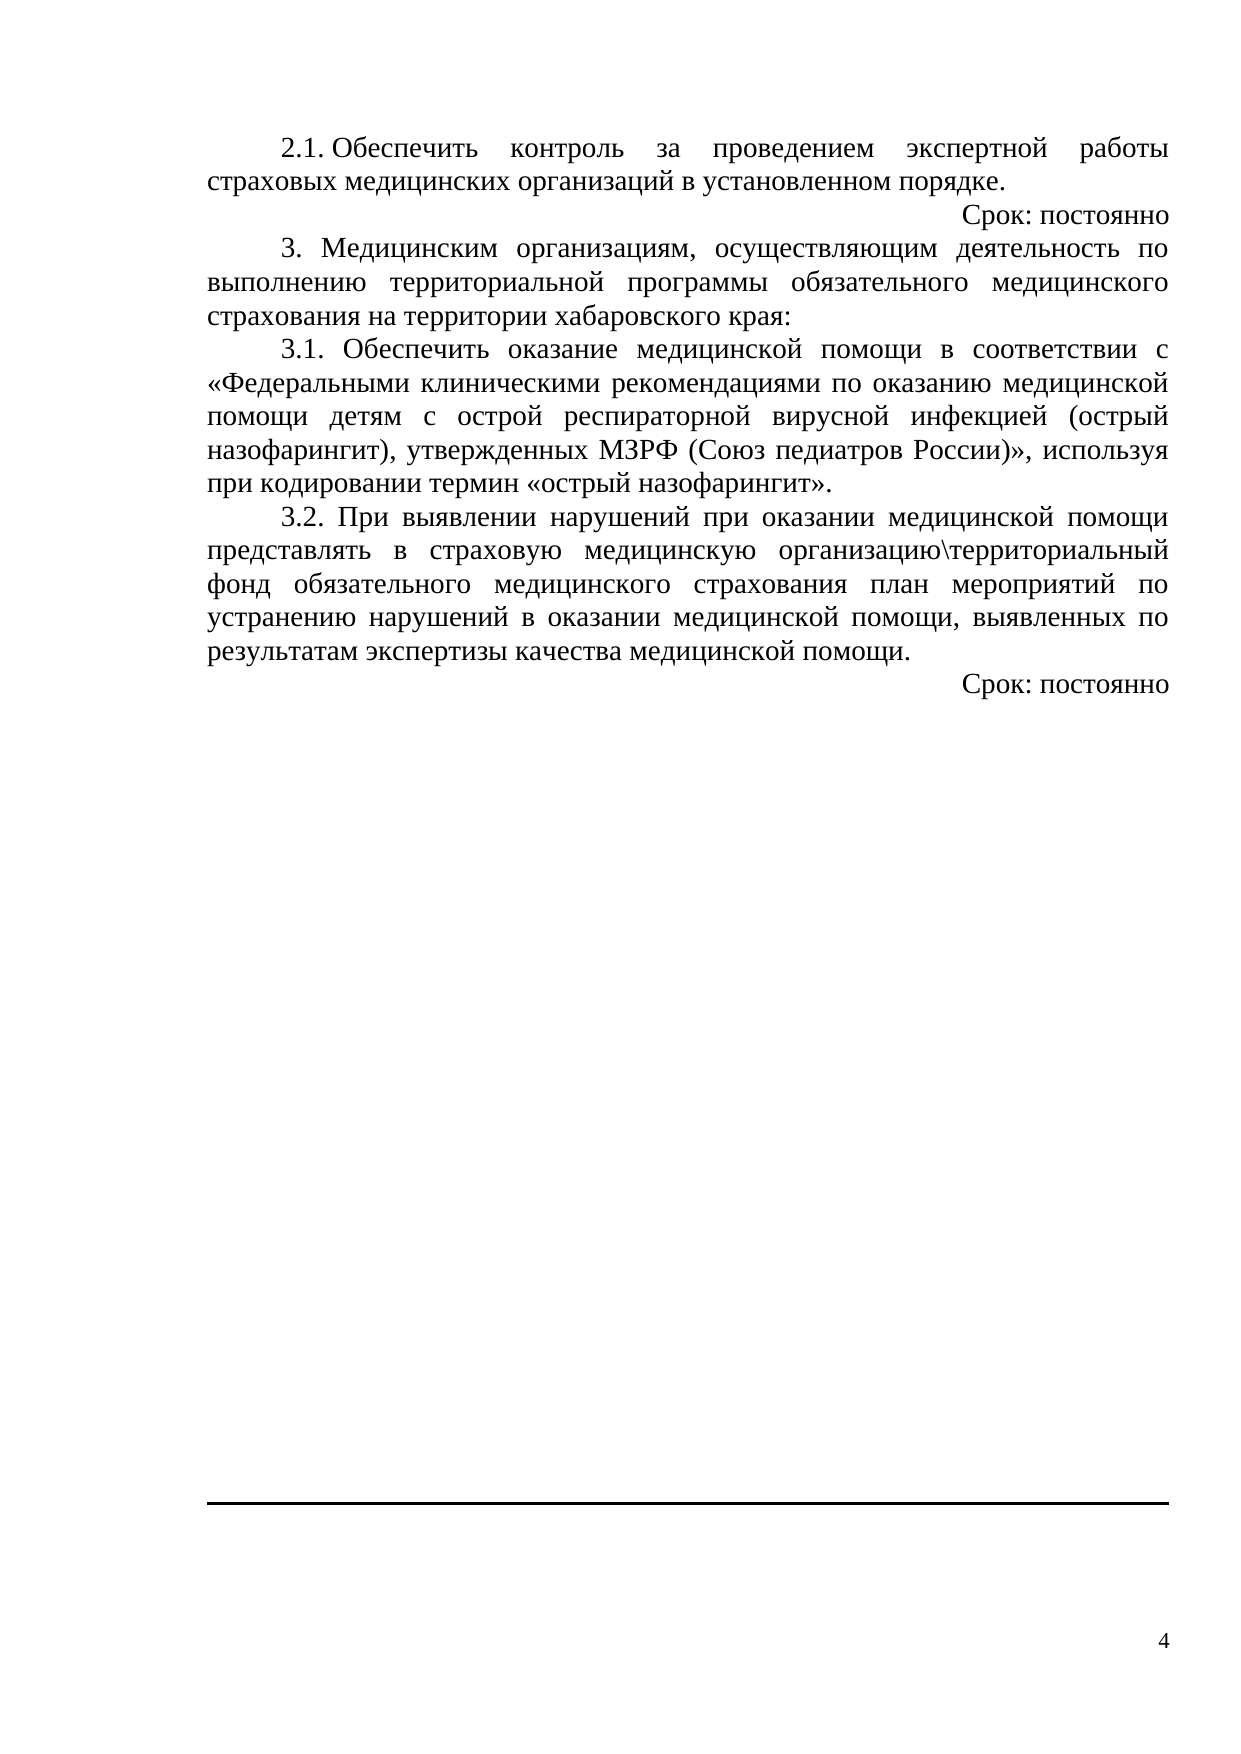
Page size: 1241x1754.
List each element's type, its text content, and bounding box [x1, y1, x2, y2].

text Срок: постоянно [207, 667, 1169, 700]
text 3.2. При выявлении нарушений при оказании медицинской помощи представлять в страховую медицинскую организацию\территориальный фонд обязательного медицинского страхования план мероприятий по устранению нарушений в оказании медицинской помощи, выявленных по результатам экспертизы качества медицинской помощи. [207, 499, 1169, 667]
text 2.1. Обеспечить контроль за проведением экспертной работы страховых медицинских организаций в установленном порядке. [207, 130, 1169, 197]
text 3.1. Обеспечить оказание медицинской помощи в соответствии с «Федеральными клиническими рекомендациями по оказанию медицинской помощи детям с острой респираторной вирусной инфекцией (острый назофарингит), утвержденных МЗРФ (Союз педиатров России)», используя при кодировании термин «острый назофарингит». [207, 331, 1169, 499]
text 3. Медицинским организациям, осуществляющим деятельность по выполнению территориальной программы обязательного медицинского страхования на территории хабаровского края: [207, 231, 1169, 331]
text Срок: постоянно [207, 197, 1169, 231]
